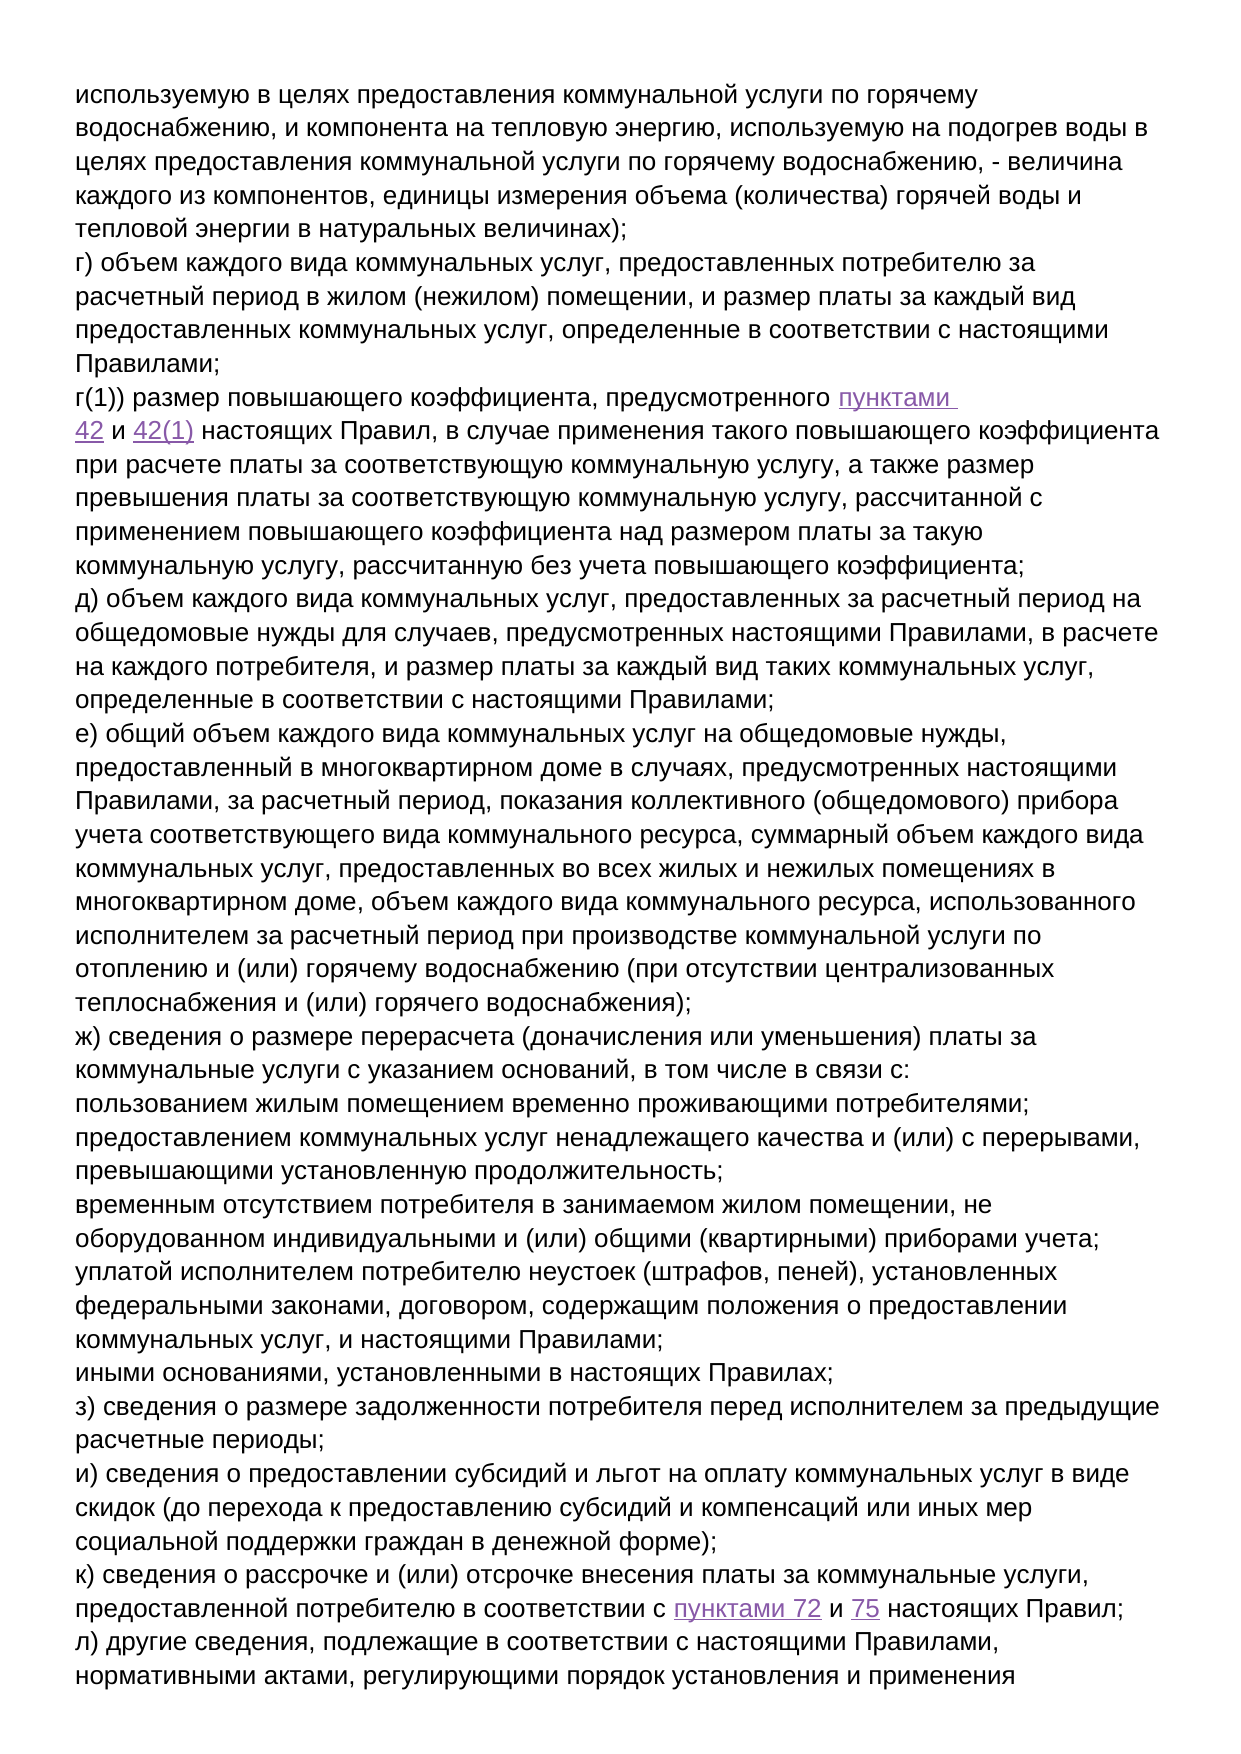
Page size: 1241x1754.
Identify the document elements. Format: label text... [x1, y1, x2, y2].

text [75, 1623, 1165, 1690]
text е) общий объем каждого вида коммунальных услуг на общедомовые нужды, предоставленный в многоквартирном доме в случаях, предусмотренных настоящими Правилами, за расчетный период, показания коллективного (общедомового) прибора учета соответствующего вида коммунального ресурса, суммарный объем каждого вида коммунальных услуг, предоставленных во всех жилых и нежилых помещениях в многоквартирном доме, объем каждого вида коммунального ресурса, использованного исполнителем за расчетный период при производстве коммунальной услуги по отоплению и (или) горячему водоснабжению (при отсутствии централизованных теплоснабжения и (или) горячего водоснабжения); [75, 714, 1165, 1017]
text к) сведения о рассрочке и (или) отсрочке внесения платы за коммунальные услуги, предоставленной потребителю в соответствии с пунктами 72 и 75 настоящих Правил; [75, 1555, 1165, 1623]
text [75, 75, 1165, 243]
text предоставлением коммунальных услуг ненадлежащего качества и (или) с перерывами, превышающими установленную продолжительность; [75, 1118, 1165, 1185]
text з) сведения о размере задолженности потребителя перед исполнителем за предыдущие расчетные периоды; [75, 1387, 1165, 1454]
text уплатой исполнителем потребителю неустоек (штрафов, пеней), установленных федеральными законами, договором, содержащим положения о предоставлении коммунальных услуг, и настоящими Правилами; [75, 1253, 1165, 1353]
text пользованием жилым помещением временно проживающими потребителями; [75, 1084, 1165, 1118]
text ж) сведения о размере перерасчета (доначисления или уменьшения) платы за коммунальные услуги с указанием оснований, в том числе в связи с: [75, 1017, 1165, 1084]
text и) сведения о предоставлении субсидий и льгот на оплату коммунальных услуг в виде скидок (до перехода к предоставлению субсидий и компенсаций или иных мер социальной поддержки граждан в денежной форме); [75, 1454, 1165, 1555]
text г) объем каждого вида коммунальных услуг, предоставленных потребителю за расчетный период в жилом (нежилом) помещении, и размер платы за каждый вид предоставленных коммунальных услуг, определенные в соответствии с настоящими Правилами; [75, 243, 1165, 378]
text д) объем каждого вида коммунальных услуг, предоставленных за расчетный период на общедомовые нужды для случаев, предусмотренных настоящими Правилами, в расчете на каждого потребителя, и размер платы за каждый вид таких коммунальных услуг, определенные в соответствии с настоящими Правилами; [75, 580, 1165, 714]
text временным отсутствием потребителя в занимаемом жилом помещении, не оборудованном индивидуальными и (или) общими (квартирными) приборами учета; [75, 1185, 1165, 1253]
text иными основаниями, установленными в настоящих Правилах; [75, 1353, 1165, 1387]
text г(1)) размер повышающего коэффициента, предусмотренного пунктами 42 и 42(1) настоящих Правил, в случае применения такого повышающего коэффициента при расчете платы за соответствующую коммунальную услугу, а также размер превышения платы за соответствующую коммунальную услугу, рассчитанной с применением повышающего коэффициента над размером платы за такую коммунальную услугу, рассчитанную без учета повышающего коэффициента; [75, 378, 1165, 580]
